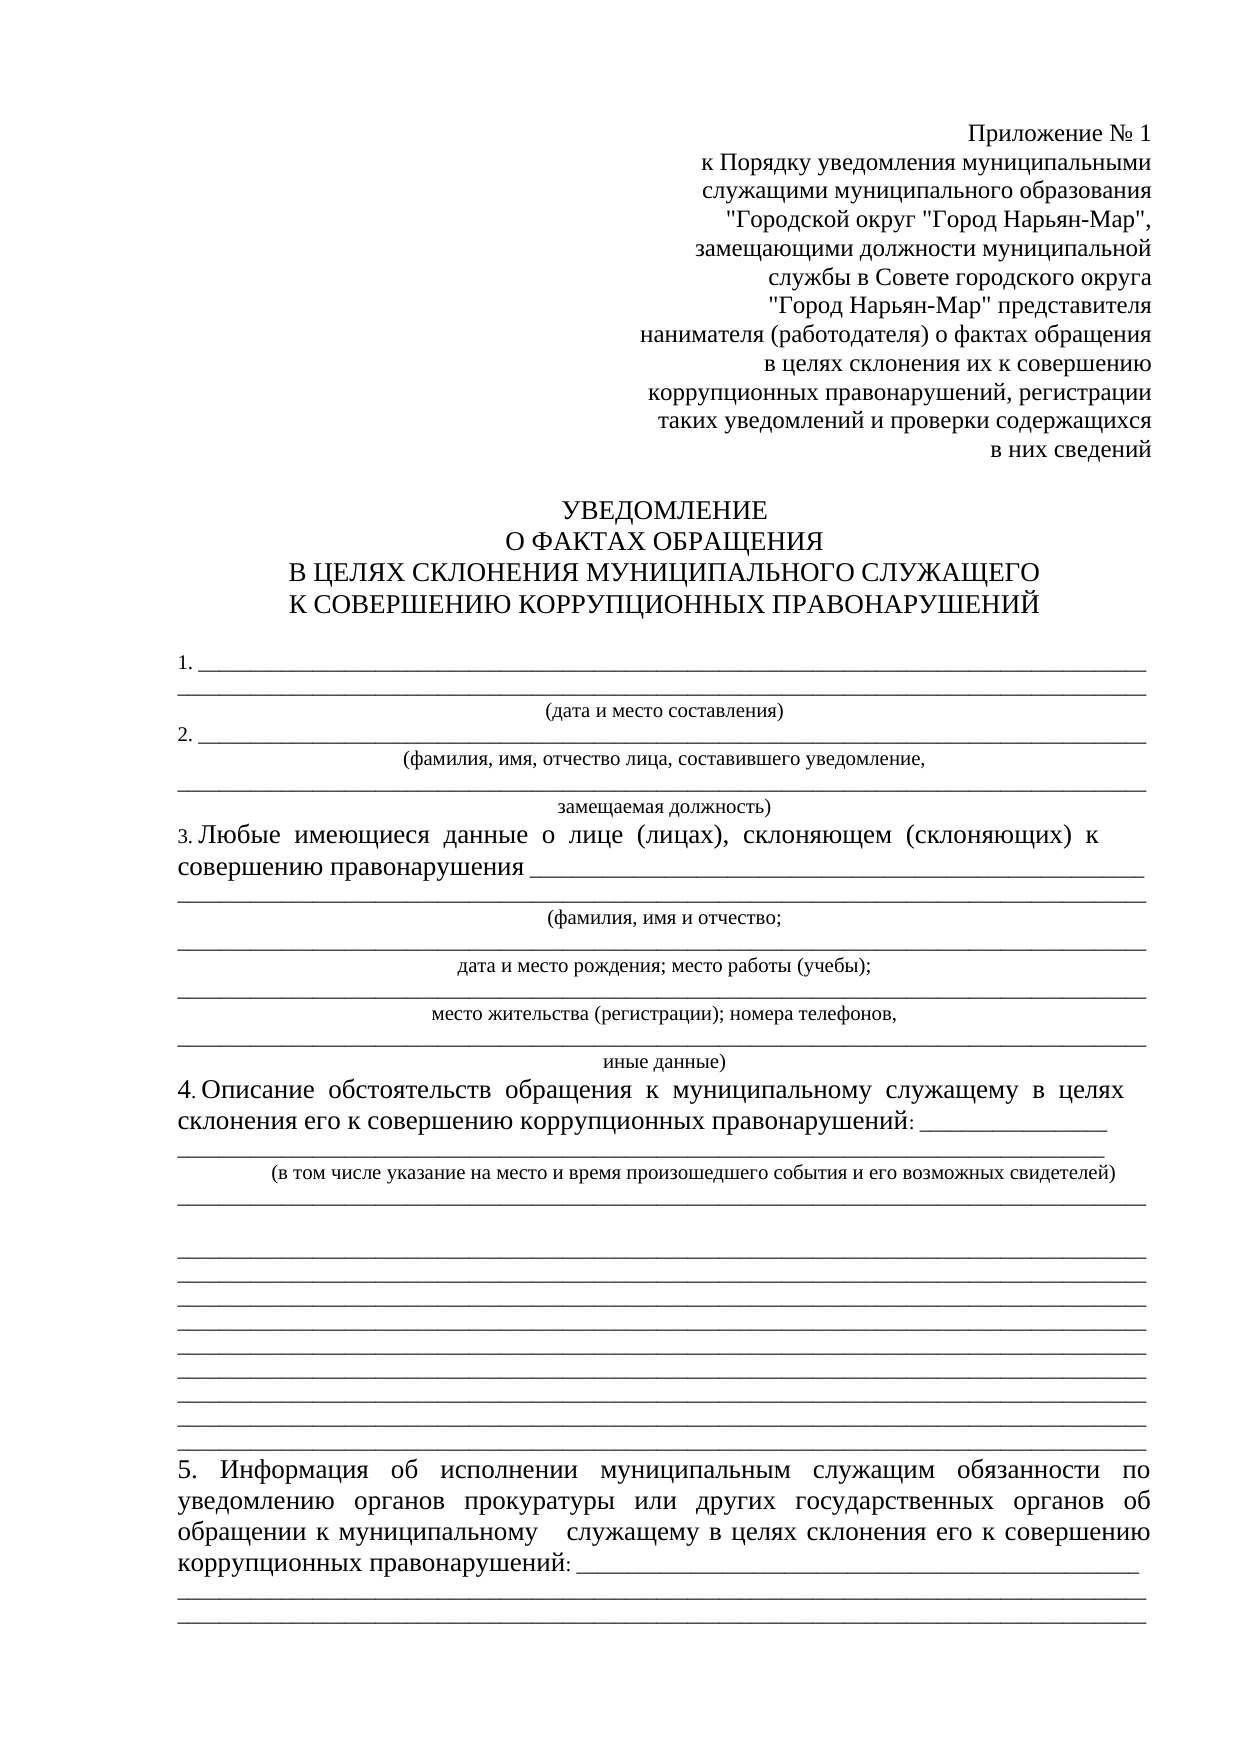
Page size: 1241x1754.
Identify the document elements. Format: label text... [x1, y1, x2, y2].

text 2. ___________________________________________________________________________________________ [177, 722, 1152, 746]
text дата и место рождения; место работы (учебы); [177, 953, 1152, 977]
text _____________________________________________________________________________________________ [177, 1025, 1152, 1049]
text _____________________________________________________________________________________________ [177, 1309, 1152, 1333]
text служащими муниципального образования [177, 176, 1152, 204]
text _____________________________________________________________________________________________ [177, 1381, 1152, 1405]
text таких уведомлений и проверки содержащихся [177, 406, 1152, 434]
text к Порядку уведомления муниципальными [177, 147, 1152, 176]
text _____________________________________________________________________________________________ [177, 770, 1152, 794]
text _____________________________________________________________________________________________ [177, 1236, 1152, 1261]
text К СОВЕРШЕНИЮ КОРРУПЦИОННЫХ ПРАВОНАРУШЕНИЙ [177, 588, 1152, 619]
text замещающими должности муниципальной [177, 233, 1152, 262]
text _________________________________________________________________________________________ [177, 1136, 1152, 1159]
text склонения его к совершению коррупционных правонарушений: __________________ [177, 1104, 1152, 1136]
text совершению правонарушения ___________________________________________________________ [177, 849, 1152, 881]
text замещаемая должность) [177, 794, 1152, 818]
text О ФАКТАХ ОБРАЩЕНИЯ [177, 525, 1152, 557]
text _____________________________________________________________________________________________ [177, 674, 1152, 698]
text _____________________________________________________________________________________________ [177, 1405, 1152, 1429]
text _____________________________________________________________________________________________ [177, 1184, 1152, 1208]
text _____________________________________________________________________________________________ [177, 929, 1152, 953]
text (фамилия, имя и отчество; [177, 905, 1152, 929]
text 1. ___________________________________________________________________________________________ [177, 650, 1152, 674]
text "Городской округ "Город Нарьян-Мар", [177, 204, 1152, 233]
text место жительства (регистрации); номера телефонов, [177, 1001, 1152, 1025]
text В ЦЕЛЯХ СКЛОНЕНИЯ МУНИЦИПАЛЬНОГО СЛУЖАЩЕГО [177, 557, 1152, 588]
text _____________________________________________________________________________________________ [177, 977, 1152, 1001]
text иные данные) [177, 1049, 1152, 1073]
text (дата и место составления) [177, 698, 1152, 722]
text _____________________________________________________________________________________________ [177, 1261, 1152, 1284]
text в них сведений [177, 434, 1152, 463]
text Приложение № 1 [177, 118, 1152, 147]
text _____________________________________________________________________________________________ [177, 1429, 1152, 1453]
text службы в Совете городского округа [177, 262, 1152, 291]
text "Город Нарьян-Мар" представителя [177, 291, 1152, 319]
text нанимателя (работодателя) о фактах обращения [177, 319, 1152, 348]
text _____________________________________________________________________________________________ [177, 1333, 1152, 1357]
text _____________________________________________________________________________________________ [177, 881, 1152, 905]
text УВЕДОМЛЕНИЕ [177, 494, 1152, 525]
text 4. Описание обстоятельств обращения к муниципальному служащему в целях [177, 1073, 1152, 1104]
text (в том числе указание на место и время произошедшего события и его возможных свидетелей) [177, 1159, 1152, 1184]
text 3. Любые имеющиеся данные о лице (лицах), склоняющем (склоняющих) к [177, 818, 1152, 849]
text в целях склонения их к совершению [177, 348, 1152, 377]
text 5. Информация об исполнении муниципальным служащим обязанности по уведомлению органов прокуратуры или других государственных органов об обращении к муниципальному служащему в целях склонения его к совершению коррупционных правонарушений: ______________________________________________________ [177, 1453, 1152, 1578]
text _____________________________________________________________________________________________ [177, 1602, 1152, 1626]
text (фамилия, имя, отчество лица, составившего уведомление, [177, 746, 1152, 770]
text _____________________________________________________________________________________________ [177, 1284, 1152, 1309]
text _____________________________________________________________________________________________ [177, 1357, 1152, 1381]
text _____________________________________________________________________________________________ [177, 1578, 1152, 1602]
text коррупционных правонарушений, регистрации [177, 377, 1152, 406]
